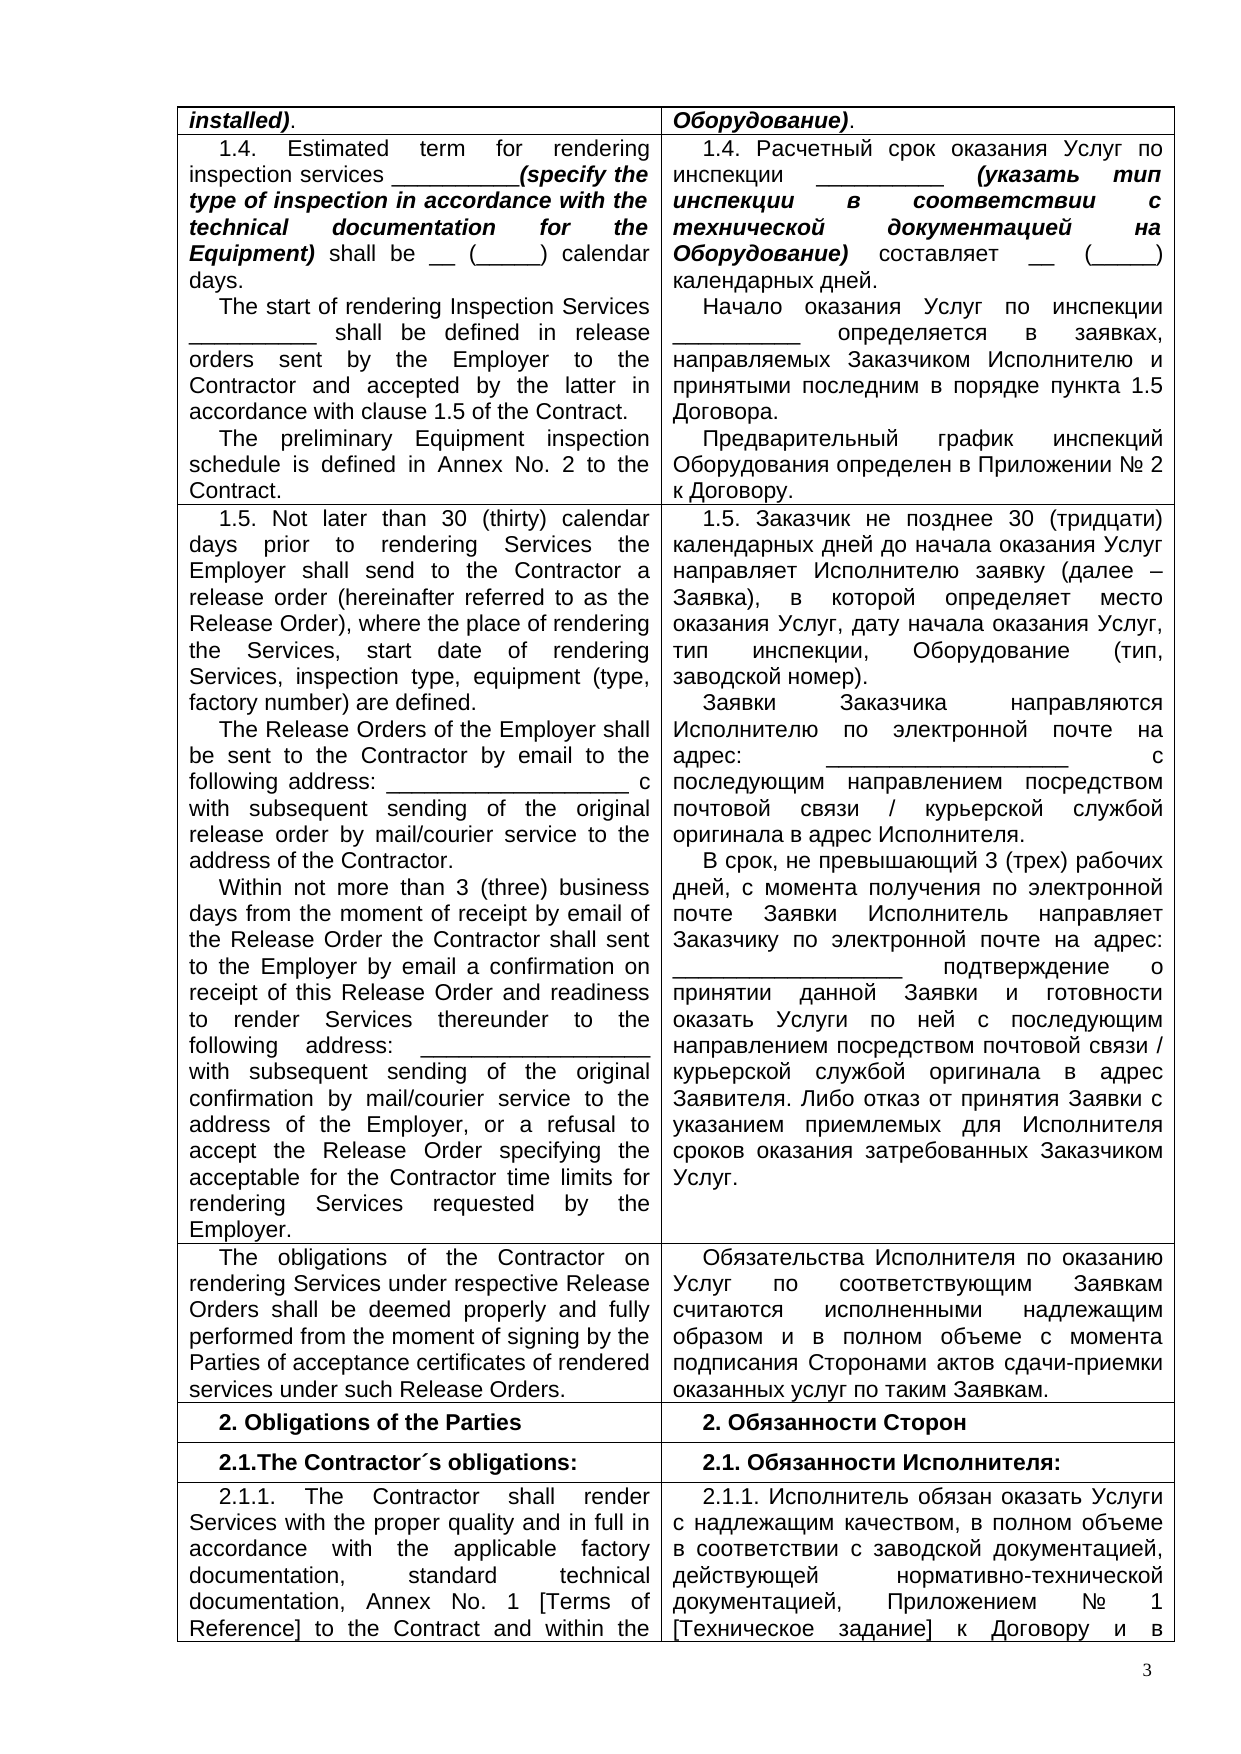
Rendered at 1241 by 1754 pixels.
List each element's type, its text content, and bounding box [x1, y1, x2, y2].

table_cell Обязательства Исполнителя по оказанию Услуг по соответствующим Заявкам считаются исполненными надлежащим образом и в полном объеме с момента подписания Сторонами актов сдачи-приемки оказанных услуг по таким Заявкам. [662, 1244, 1174, 1402]
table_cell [178, 1483, 661, 1641]
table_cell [178, 108, 661, 134]
table_cell The obligations of the Contractor on rendering Services under respective Release Orders shall be deemed properly and fully performed from the moment of signing by the Parties of acceptance certificates of rendered services under such Release Orders. [178, 1244, 661, 1402]
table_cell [662, 1483, 1174, 1641]
table_cell 2.1. Обязанности Исполнителя: [662, 1443, 1174, 1482]
table_cell 2. Обязанности Сторон [662, 1403, 1174, 1442]
table_cell 2. Obligations of the Parties [178, 1403, 661, 1442]
table_cell 1.5. Not later than 30 (thirty) calendar days prior to rendering Services the Employer shall send to the Contractor a release order (hereinafter referred to as the Release Order), where the place of rendering the Services, start date of rendering Services, inspection type, equipment (type, factory number) are defined. The Release Orders of the Employer shall be sent to the Contractor by email to the following address: ___________________ с with subsequent sending of the original release order by mail/courier service to the address of the Contractor. Within not more than 3 (three) business days from the moment of receipt by email of the Release Order the Contractor shall sent to the Employer by email a confirmation on receipt of this Release Order and readiness to render Services thereunder to the following address: __________________ with subsequent sending of the original confirmation by mail/courier service to the address of the Employer, or a refusal to accept the Release Order specifying the acceptable for the Contractor time limits for rendering Services requested by the Employer. [178, 505, 661, 1243]
table_cell 1.4. Расчетный срок оказания Услуг по инспекции __________ (указать тип инспекции в соответствии с технической документацией на Оборудование) составляет __ (_____) календарных дней. Начало оказания Услуг по инспекции __________ определяется в заявках, направляемых Заказчиком Исполнителю и принятыми последним в порядке пункта 1.5 Договора. Предварительный график инспекций Оборудования определен в Приложении № 2 к Договору. [662, 135, 1174, 504]
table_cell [662, 108, 1174, 134]
table_cell 2.1.The Contractor´s obligations: [178, 1443, 661, 1482]
table_cell 1.4. Estimated term for rendering inspection services __________(specify the type of inspection in accordance with the technical documentation for the Equipment) shall be __ (_____) calendar days. The start of rendering Inspection Services __________ shall be defined in release orders sent by the Employer to the Contractor and accepted by the latter in accordance with clause 1.5 of the Contract. The preliminary Equipment inspection schedule is defined in Annex No. 2 to the Contract. [178, 135, 661, 504]
table_cell 1.5. Заказчик не позднее 30 (тридцати) календарных дней до начала оказания Услуг направляет Исполнителю заявку (далее – Заявка), в которой определяет место оказания Услуг, дату начала оказания Услуг, тип инспекции, Оборудование (тип, заводской номер). Заявки Заказчика направляются Исполнителю по электронной почте на адрес: ___________________ с последующим направлением посредством почтовой связи / курьерской службой оригинала в адрес Исполнителя. В срок, не превышающий 3 (трех) рабочих дней, с момента получения по электронной почте Заявки Исполнитель направляет Заказчику по электронной почте на адрес: __________________ подтверждение о принятии данной Заявки и готовности оказать Услуги по ней с последующим направлением посредством почтовой связи / курьерской службой оригинала в адрес Заявителя. Либо отказ от принятия Заявки с указанием приемлемых для Исполнителя сроков оказания затребованных Заказчиком Услуг. [662, 505, 1174, 1243]
